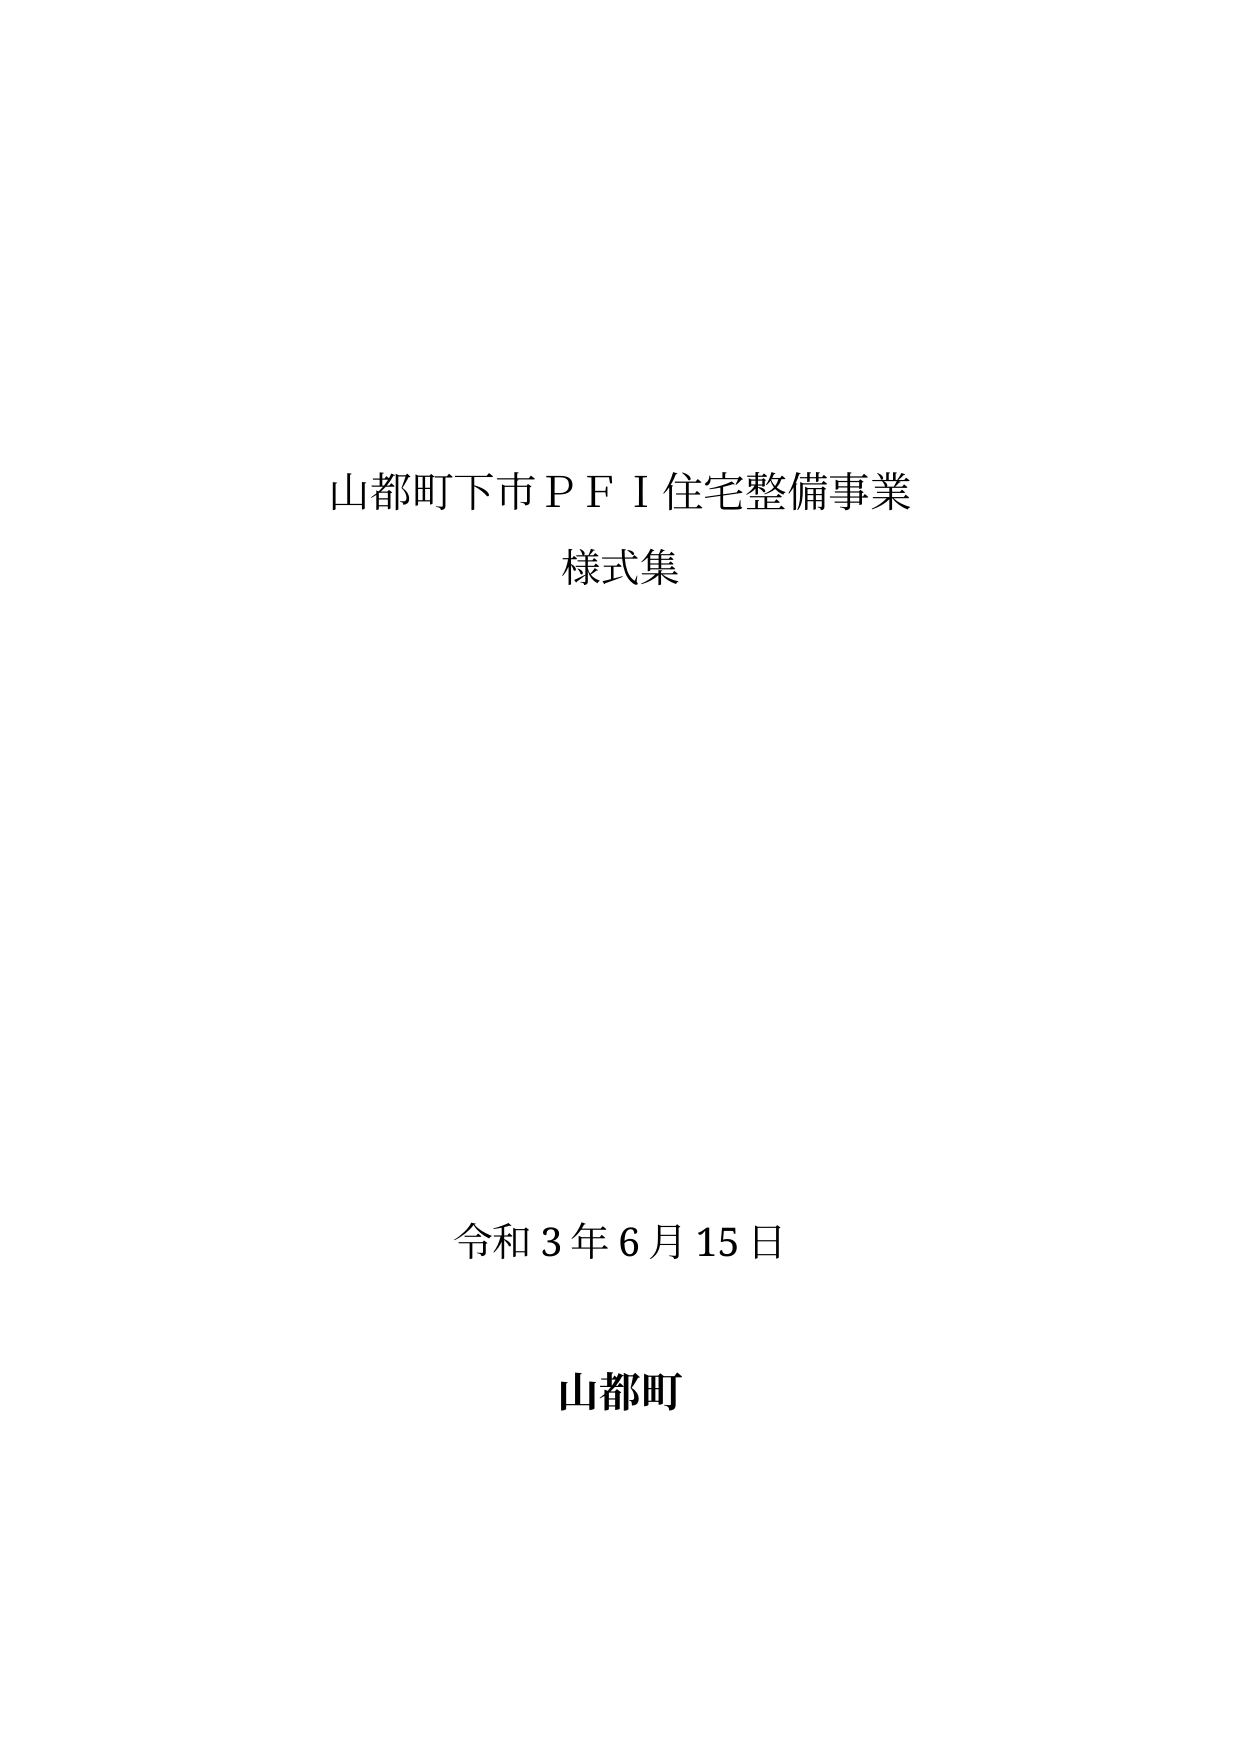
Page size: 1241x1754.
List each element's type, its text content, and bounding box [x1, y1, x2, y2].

text 令和3年6月15日 [148, 1202, 1092, 1277]
text 様式集 [148, 527, 1092, 602]
text 山都町 [148, 1352, 1092, 1427]
text 山都町下市ＰＦＩ住宅整備事業 [148, 452, 1092, 527]
